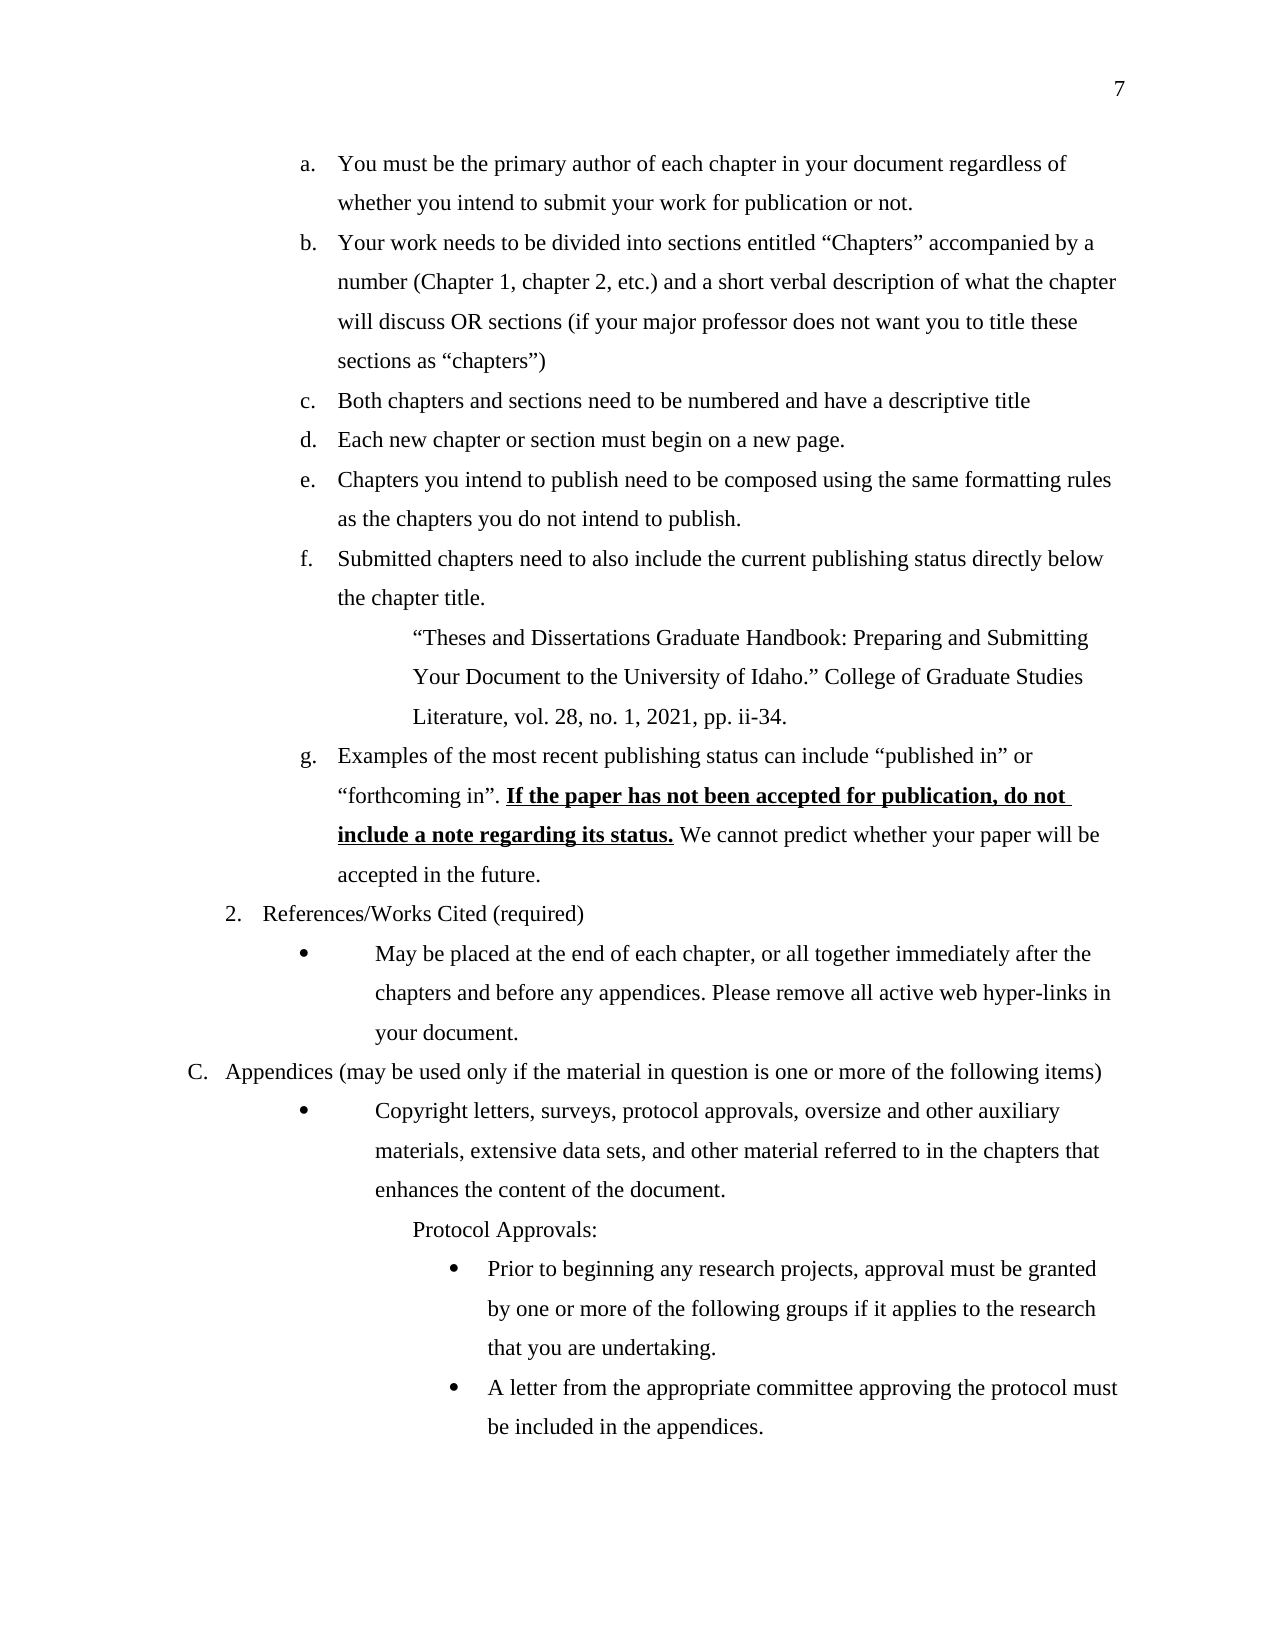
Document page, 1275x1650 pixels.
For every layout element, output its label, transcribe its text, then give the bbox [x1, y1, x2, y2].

list “Theses and Dissertations Graduate Handbook: Preparing and Submitting Your Document to the University of Idaho.” College of Graduate Studies Literature, vol. 28, no. 1, 2021, pp. ii-34. [412, 624, 1125, 729]
list You must be the primary author of each chapter in your document regardless of whether you intend to submit your work for publication or not. [300, 150, 1125, 216]
list Both chapters and sections need to be numbered and have a descriptive title [300, 387, 1125, 413]
list Submitted chapters need to also include the current publishing status directly below the chapter title. [300, 545, 1125, 611]
list Prior to beginning any research projects, approval must be granted by one or more of the following groups if it applies to the research that you are undertaking. [450, 1255, 1125, 1361]
list Each new chapter or section must begin on a new page. [300, 426, 1125, 453]
list Copyright letters, surveys, protocol approvals, oversize and other auxiliary materials, extensive data sets, and other material referred to in the chapters that enhances the content of the document. [300, 1097, 1125, 1203]
list Chapters you intend to publish need to be composed using the same formatting rules as the chapters you do not intend to publish. [300, 466, 1125, 532]
list Appendices (may be used only if the material in question is one or more of the following items) [187, 1058, 1125, 1084]
list A letter from the appropriate committee approving the protocol must be included in the appendices. [450, 1374, 1125, 1440]
list Your work needs to be divided into sections entitled “Chapters” accompanied by a number (Chapter 1, chapter 2, etc.) and a short verbal description of what the chapter will discuss OR sections (if your major professor does not want you to title these sections as “chapters”) [300, 229, 1125, 374]
list Examples of the most recent publishing status can include “published in” or “forthcoming in”. If the paper has not been accepted for publication, do not include a note regarding its status. We cannot predict whether your paper will be accepted in the future. [300, 742, 1125, 887]
list Protocol Approvals: [412, 1216, 1125, 1242]
list May be placed at the end of each chapter, or all together immediately after the chapters and before any appendices. Please remove all active web hyper-links in your document. [300, 939, 1125, 1045]
list References/Works Cited (required) [225, 900, 1125, 926]
